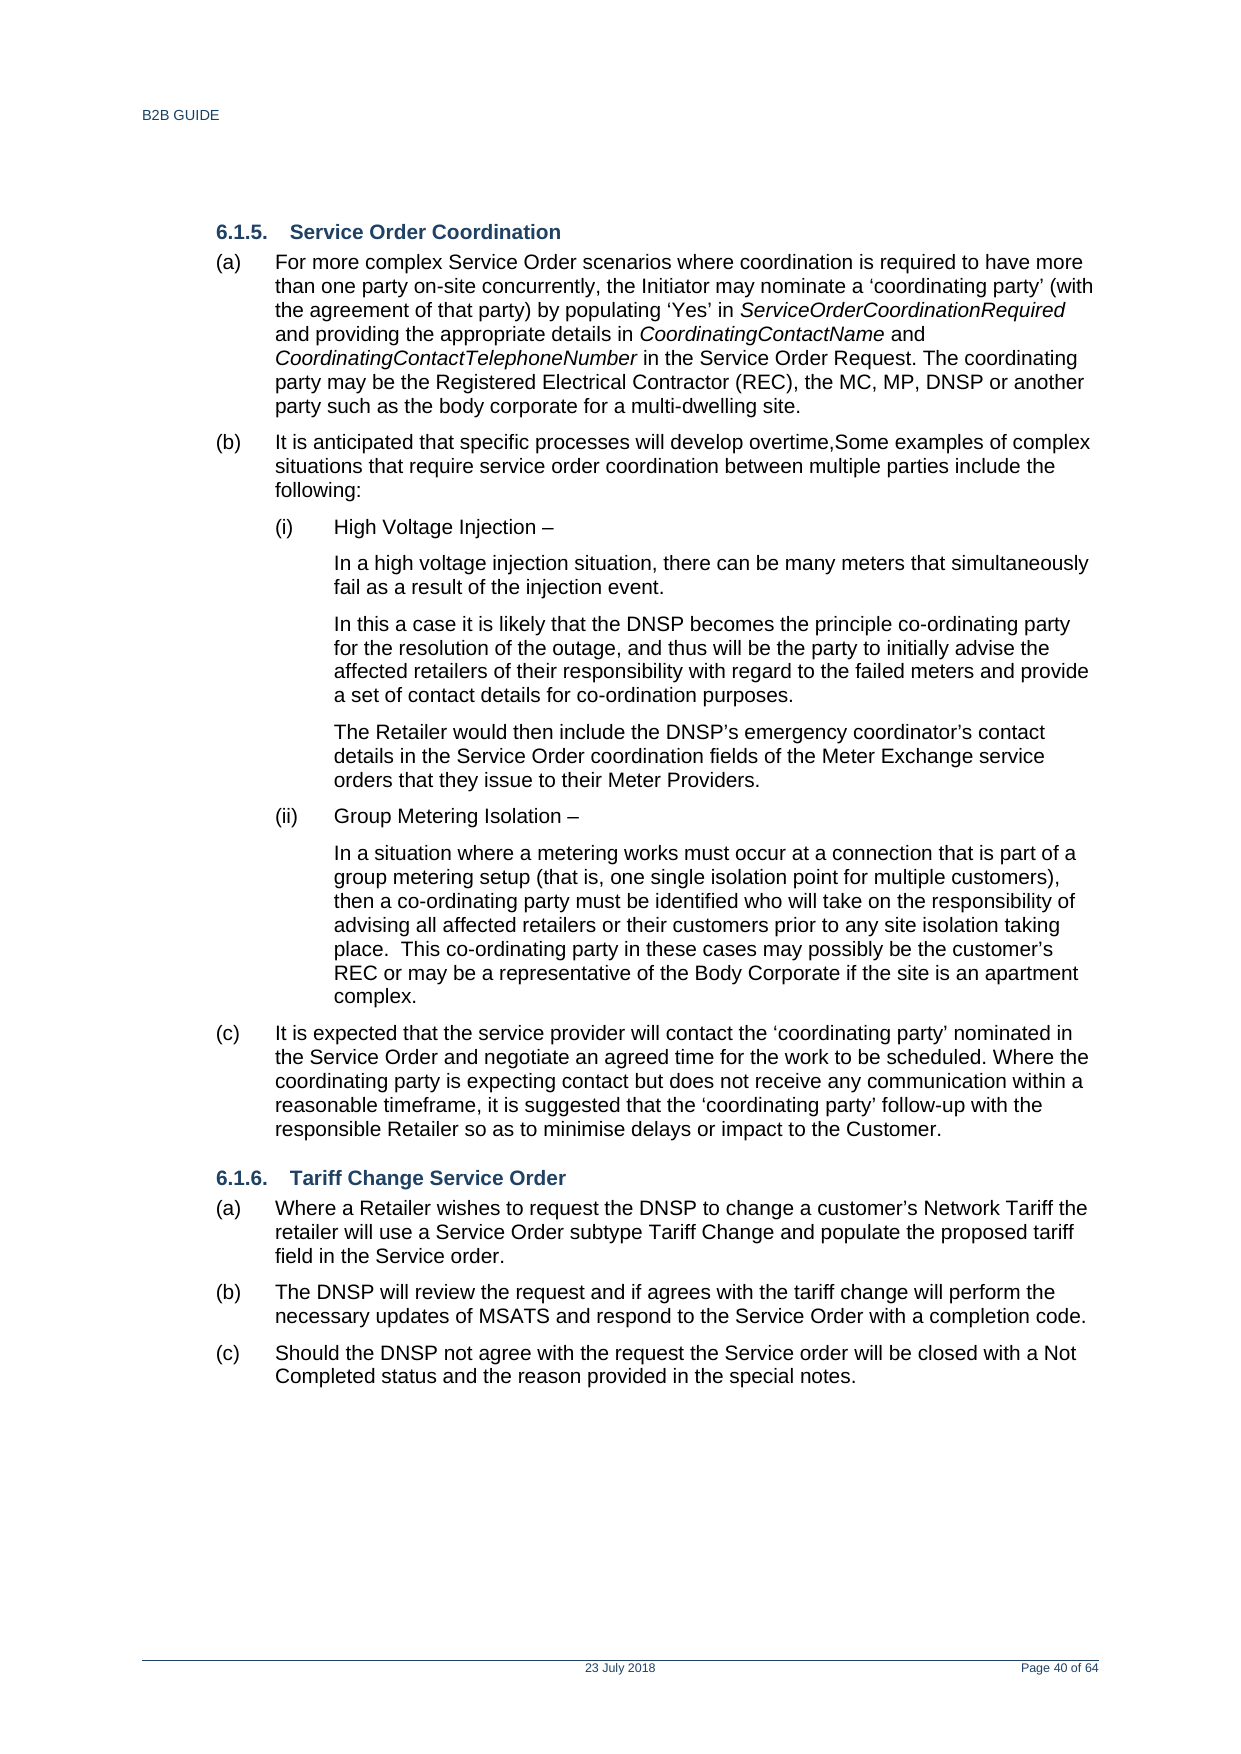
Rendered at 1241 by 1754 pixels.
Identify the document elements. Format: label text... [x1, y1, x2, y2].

subtitle Service Order Coordination [216, 220, 1098, 244]
list In a high voltage injection situation, there can be many meters that simultaneously fail as a result of the injection event. [334, 551, 1098, 599]
list The DNSP will review the request and if agrees with the tariff change will perform the necessary updates of MSATS and respond to the Service Order with a completion code. [216, 1280, 1098, 1328]
list It is expected that the service provider will contact the ‘coordinating party’ nominated in the Service Order and negotiate an agreed time for the work to be scheduled. Where the coordinating party is expecting contact but does not receive any communication within a reasonable timeframe, it is suggested that the ‘coordinating party’ follow-up with the responsible Retailer so as to minimise delays or impact to the Customer. [216, 1021, 1098, 1141]
list For more complex Service Order scenarios where coordination is required to have more than one party on-site concurrently, the Initiator may nominate a ‘coordinating party’ (with the agreement of that party) by populating ‘Yes’ in ServiceOrderCoordinationRequired and providing the appropriate details in CoordinatingContactName and CoordinatingContactTelephoneNumber in the Service Order Request. The coordinating party may be the Registered Electrical Contractor (REC), the MC, MP, DNSP or another party such as the body corporate for a multi-dwelling site. [216, 250, 1098, 418]
list The Retailer would then include the DNSP’s emergency coordinator’s contact details in the Service Order coordination fields of the Meter Exchange service orders that they issue to their Meter Providers. [334, 720, 1098, 792]
list It is anticipated that specific processes will develop overtime,Some examples of complex situations that require service order coordination between multiple parties include the following: [216, 430, 1098, 502]
list Group Metering Isolation – [275, 804, 1098, 828]
list High Voltage Injection – [275, 514, 1098, 538]
list In this a case it is likely that the DNSP becomes the principle co-ordinating party for the resolution of the outage, and thus will be the party to initially advise the affected retailers of their responsibility with regard to the failed meters and provide a set of contact details for co-ordination purposes. [334, 611, 1098, 707]
list Should the DNSP not agree with the request the Service order will be closed with a Not Completed status and the reason provided in the special notes. [216, 1340, 1098, 1388]
subtitle Tariff Change Service Order [216, 1166, 1098, 1189]
list In a situation where a metering works must occur at a connection that is part of a group metering setup (that is, one single isolation point for multiple customers), then a co-ordinating party must be identified who will take on the responsibility of advising all affected retailers or their customers prior to any site isolation taking place. This co-ordinating party in these cases may possibly be the customer’s REC or may be a representative of the Body Corporate if the site is an apartment complex. [334, 841, 1098, 1008]
list Where a Retailer wishes to request the DNSP to change a customer’s Network Tariff the retailer will use a Service Order subtype Tariff Change and populate the proposed tariff field in the Service order. [216, 1196, 1098, 1267]
